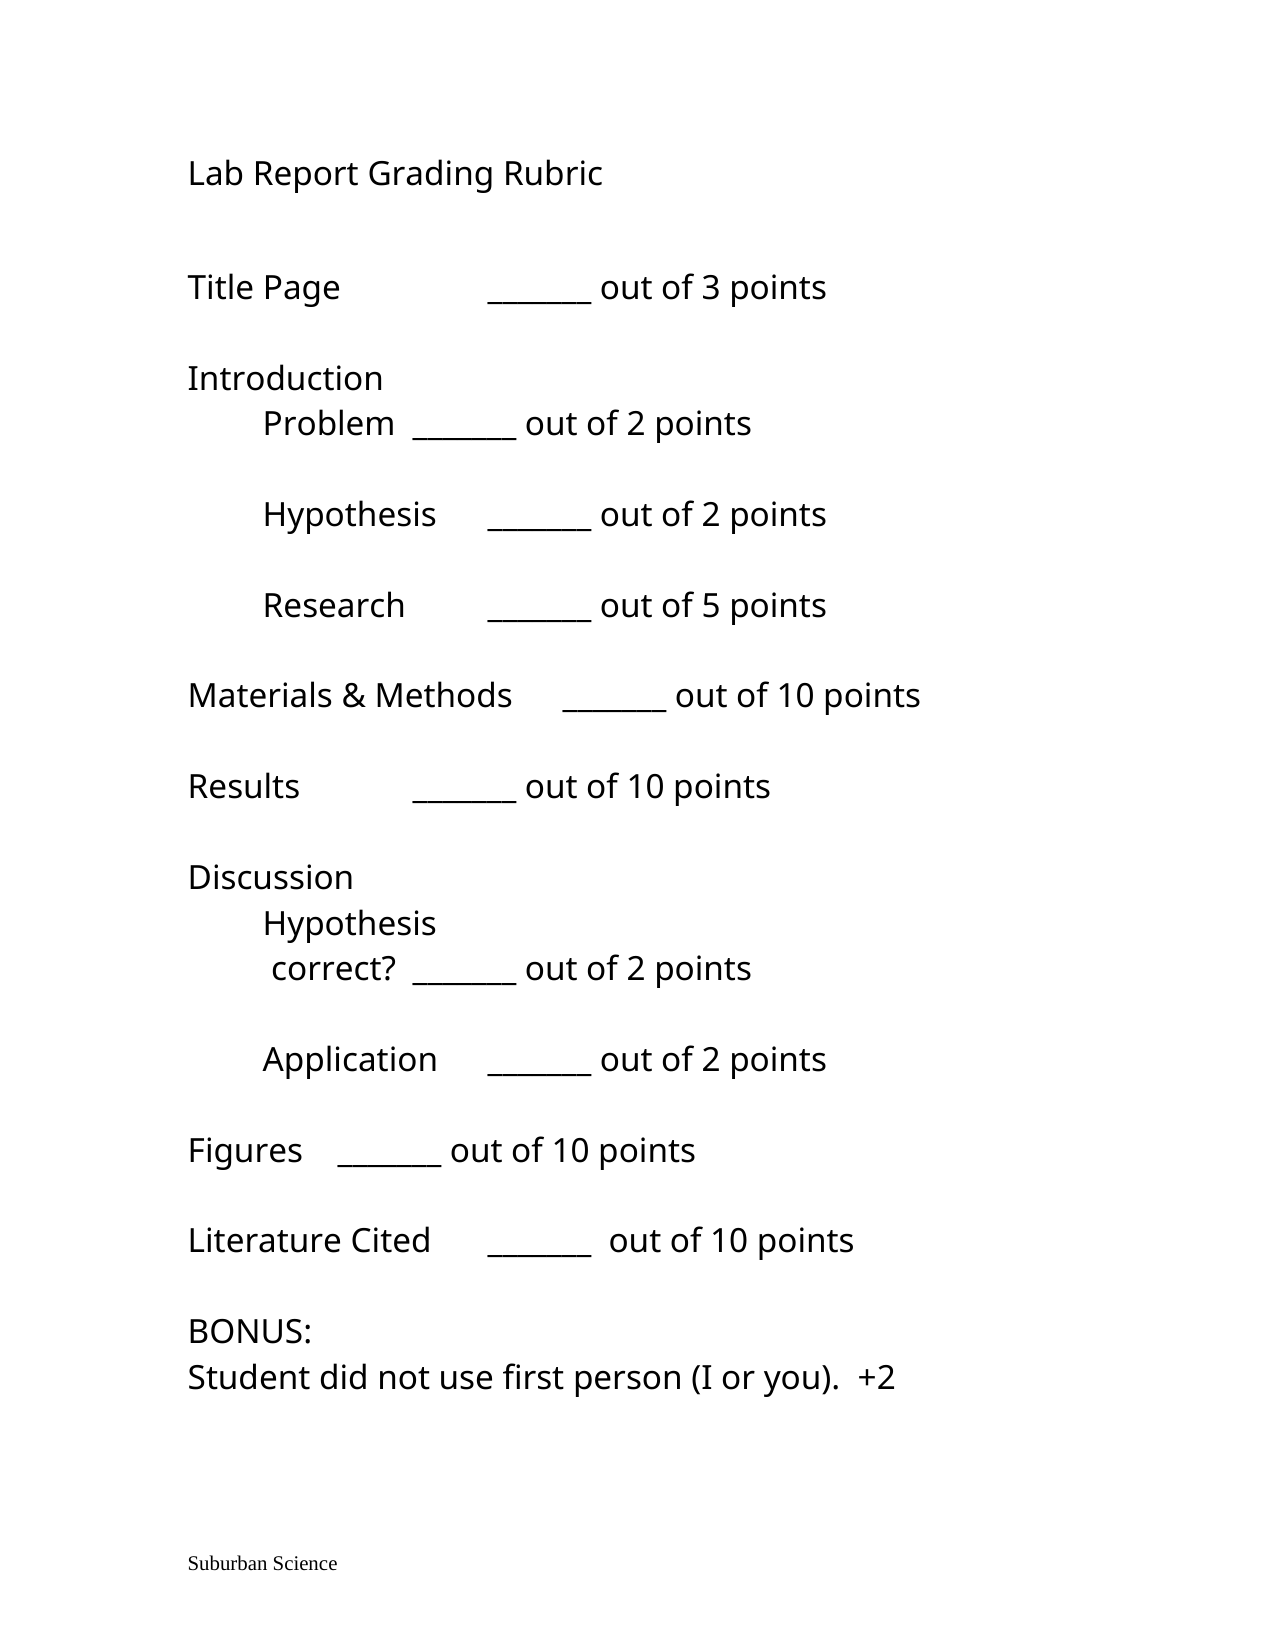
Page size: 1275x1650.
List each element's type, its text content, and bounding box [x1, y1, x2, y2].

text Student did not use first person (I or you). +2 [187, 1353, 1087, 1399]
text BONUS: [187, 1308, 1087, 1353]
text Materials & Methods _______ out of 10 points [187, 672, 1087, 718]
title The following pages include 2 types of rubrics I’ve used to grade lab reports. They can be edited and adjusted as needed. Lab Report Grading Rubric [187, 150, 1087, 195]
subtitle Title Page _______ out of 3 points [187, 263, 1087, 309]
text Problem _______ out of 2 points [187, 400, 1087, 445]
text Discussion [187, 854, 1087, 899]
text Introduction [187, 354, 1087, 400]
text Hypothesis [187, 899, 1087, 945]
text Research _______ out of 5 points [187, 581, 1087, 627]
text Application _______ out of 2 points [187, 1036, 1087, 1081]
text Figures _______ out of 10 points [187, 1126, 1087, 1172]
text Literature Cited _______ out of 10 points [187, 1217, 1087, 1263]
text correct? _______ out of 2 points [187, 945, 1087, 990]
text Hypothesis _______ out of 2 points [187, 491, 1087, 536]
text Results _______ out of 10 points [187, 763, 1087, 808]
